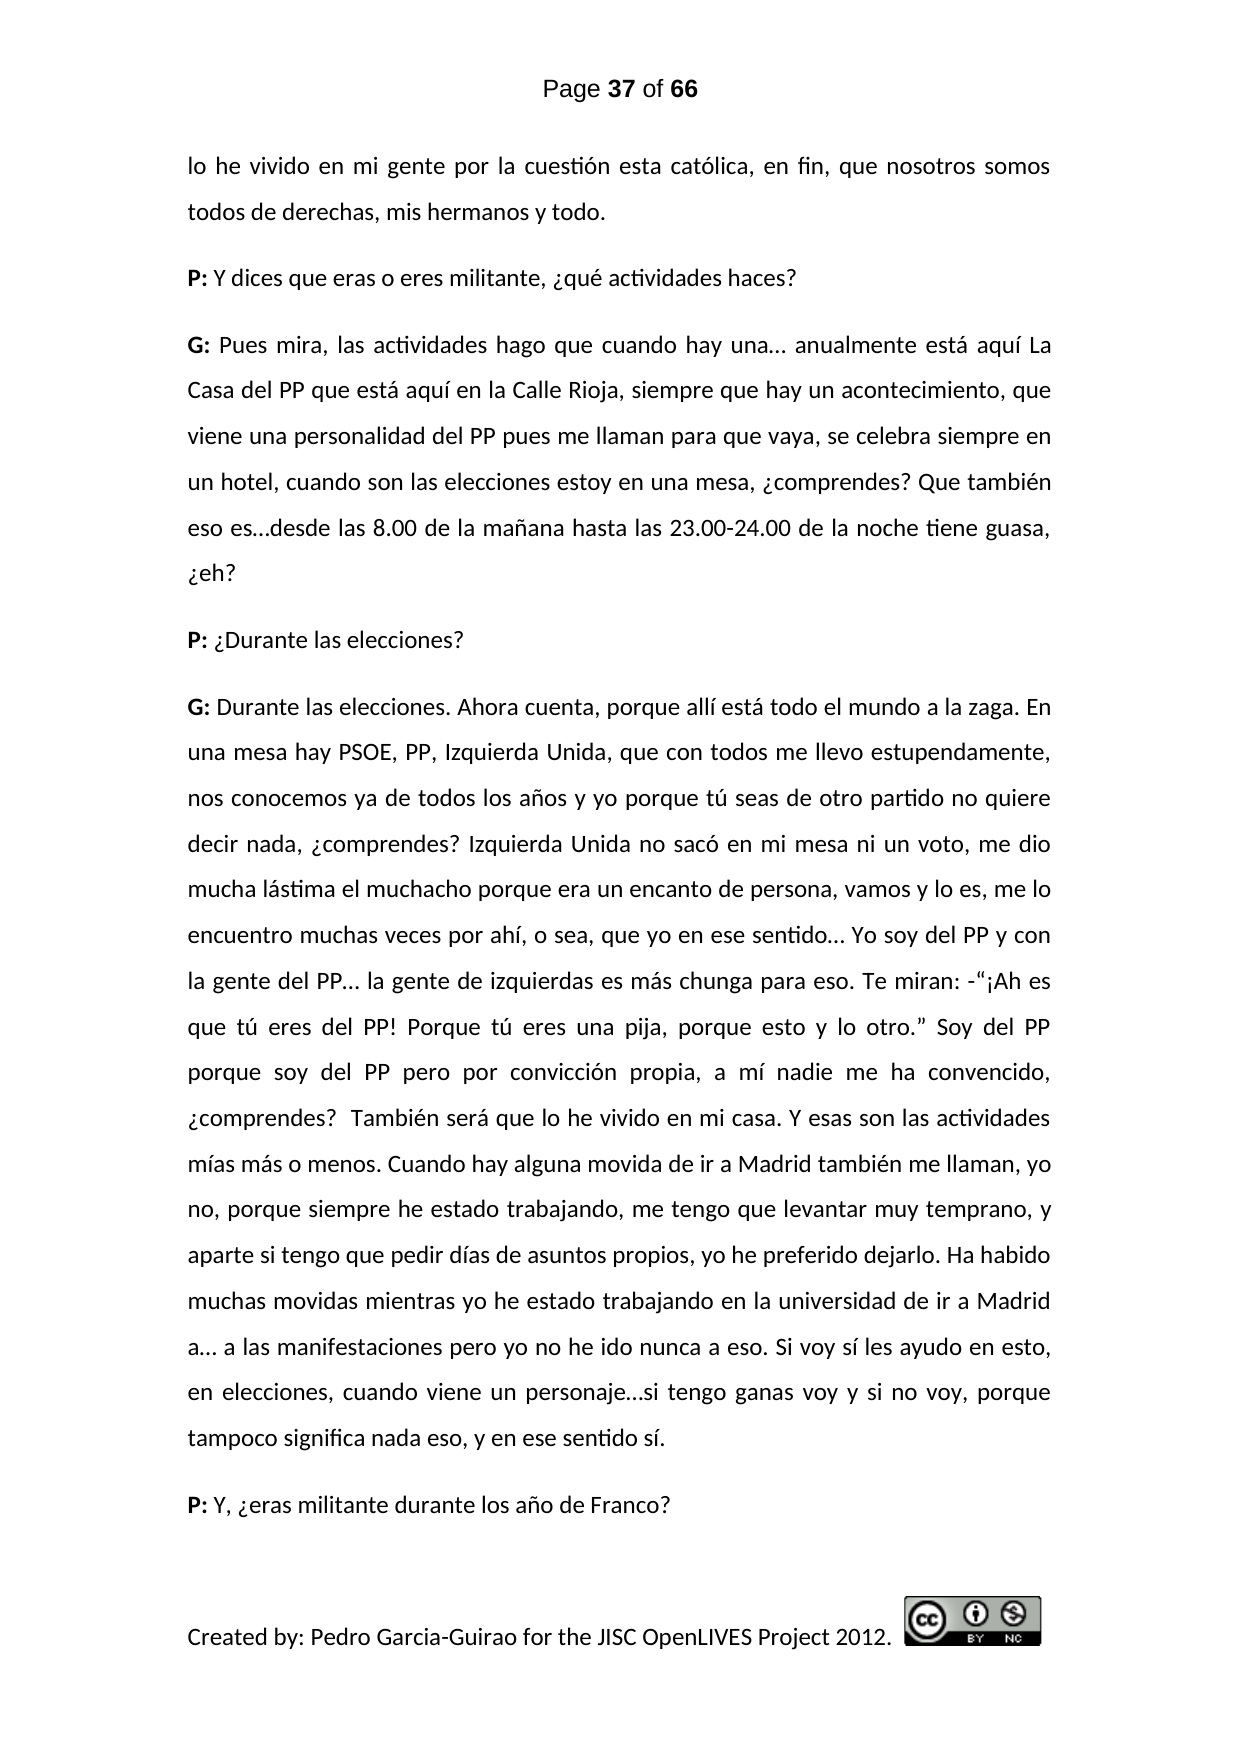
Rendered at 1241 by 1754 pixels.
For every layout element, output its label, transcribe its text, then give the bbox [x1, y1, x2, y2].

text G: Durante las elecciones. Ahora cuenta, porque allí está todo el mundo a la zaga. En una mesa hay PSOE, PP, Izquierda Unida, que con todos me llevo estupendamente, nos conocemos ya de todos los años y yo porque tú seas de otro partido no quiere decir nada, ¿comprendes? Izquierda Unida no sacó en mi mesa ni un voto, me dio mucha lástima el muchacho porque era un encanto de persona, vamos y lo es, me lo encuentro muchas veces por ahí, o sea, que yo en ese sentido… Yo soy del PP y con la gente del PP… la gente de izquierdas es más chunga para eso. Te miran: -“¡Ah es que tú eres del PP! Porque tú eres una pija, porque esto y lo otro.” Soy del PP porque soy del PP pero por convicción propia, a mí nadie me ha convencido, ¿comprendes? También será que lo he vivido en mi casa. Y esas son las actividades mías más o menos. Cuando hay alguna movida de ir a Madrid también me llaman, yo no, porque siempre he estado trabajando, me tengo que levantar muy temprano, y aparte si tengo que pedir días de asuntos propios, yo he preferido dejarlo. Ha habido muchas movidas mientras yo he estado trabajando en la universidad de ir a Madrid a… a las manifestaciones pero yo no he ido nunca a eso. Si voy sí les ayudo en esto, en elecciones, cuando viene un personaje…si tengo ganas voy y si no voy, porque tampoco significa nada eso, y en ese sentido sí. [187, 691, 1053, 1453]
picture [904, 1596, 1042, 1646]
text P: ¿Durante las elecciones? [187, 624, 1053, 654]
text P: Y dices que eras o eres militante, ¿qué actividades haces? [187, 262, 1053, 293]
text P: Y, ¿eras militante durante los año de Franco? [187, 1489, 1053, 1519]
text G: Pues mira, las actividades hago que cuando hay una… anualmente está aquí La Casa del PP que está aquí en la Calle Rioja, siempre que hay un acontecimiento, que viene una personalidad del PP pues me llaman para que vaya, se celebra siempre en un hotel, cuando son las elecciones estoy en una mesa, ¿comprendes? Que también eso es…desde las 8.00 de la mañana hasta las 23.00-24.00 de la noche tiene guasa, ¿eh? [187, 329, 1053, 588]
